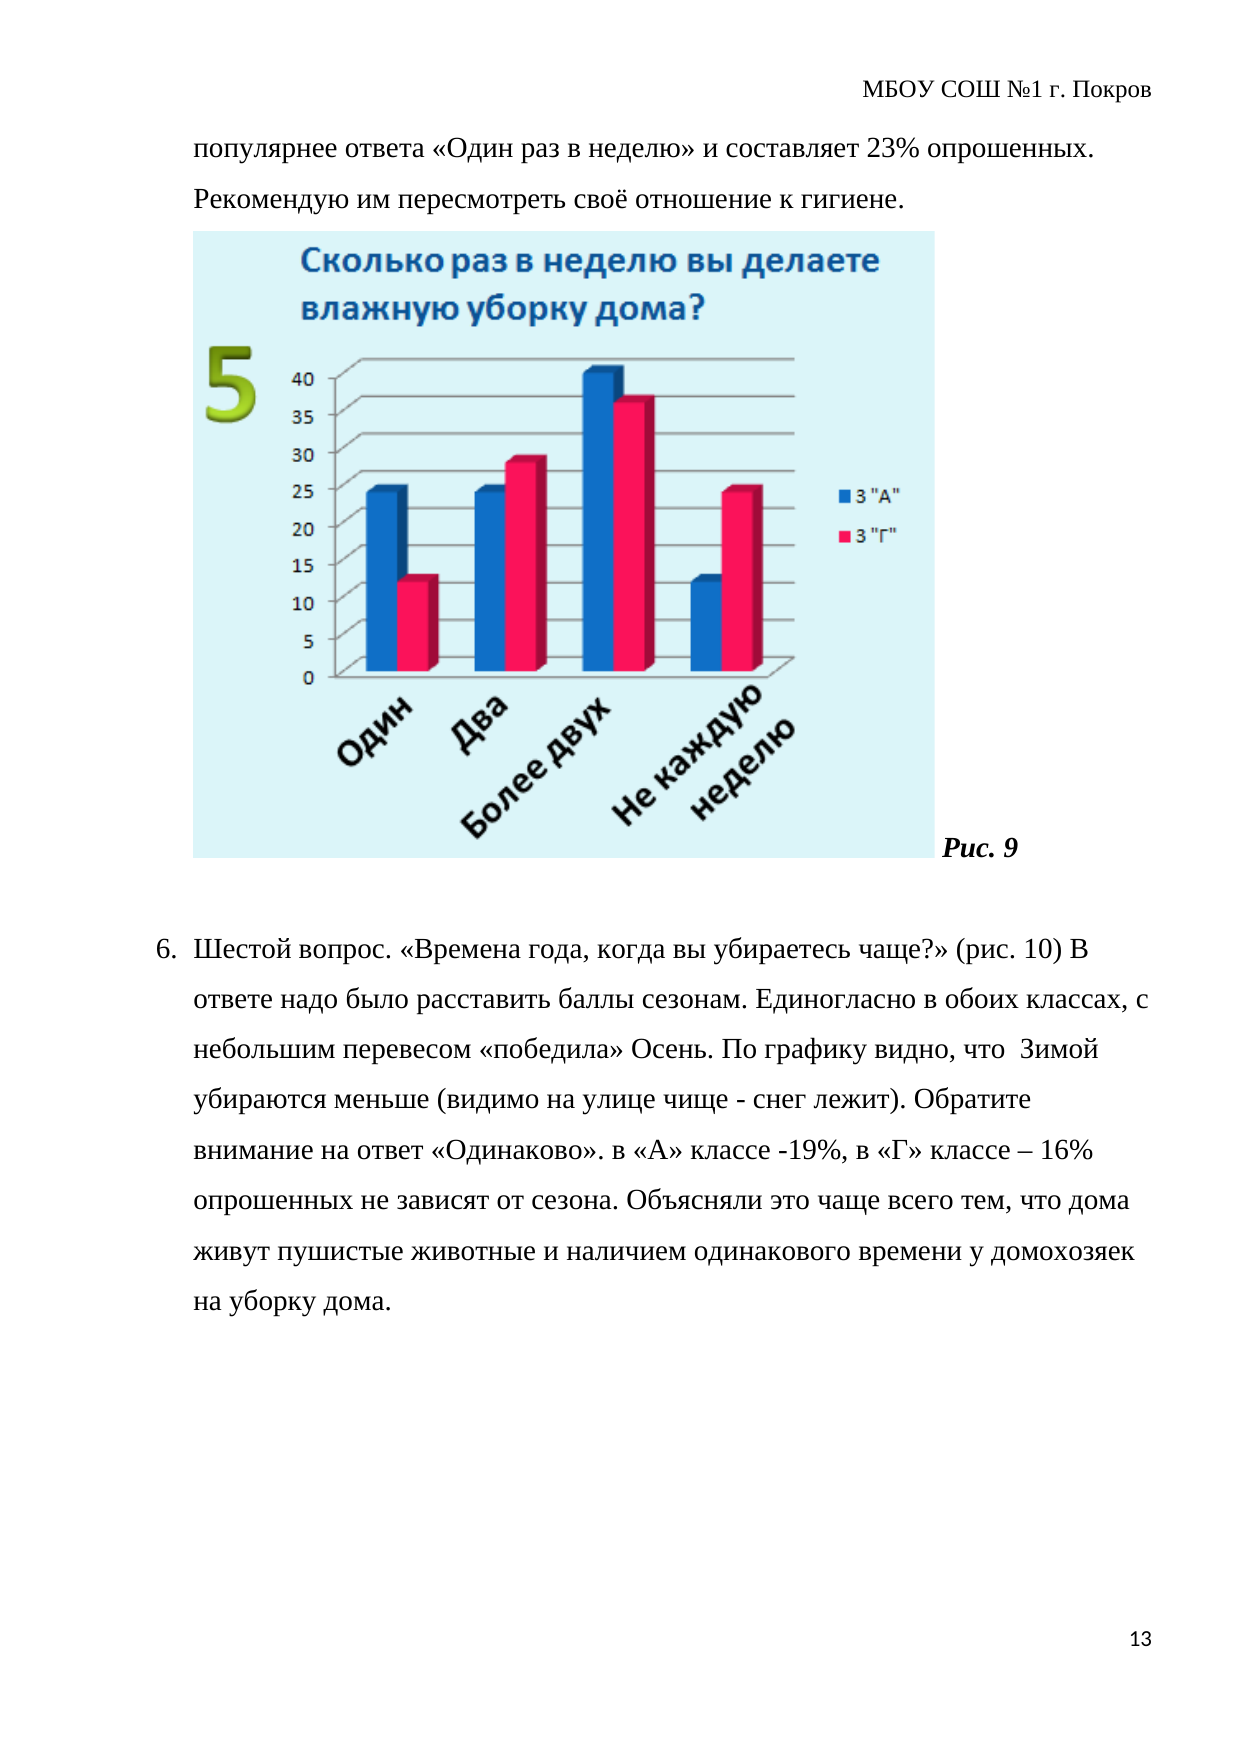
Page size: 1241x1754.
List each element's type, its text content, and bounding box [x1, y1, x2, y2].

picture [193, 231, 935, 858]
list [156, 131, 1152, 214]
list Шестой вопрос. «Времена года, когда вы убираетесь чаще?» (рис. 10) В ответе надо было расставить баллы сезонам. Единогласно в обоих классах, с небольшим перевесом «победила» Осень. По графику видно, что Зимой убираются меньше (видимо на улице чище - снег лежит). Обратите внимание на ответ «Одинаково». в «А» классе -19%, в «Г» классе – 16% опрошенных не зависят от сезона. Объясняли это чаще всего тем, что дома живут пушистые животные и наличием одинакового времени у домохозяек на уборку дома. [156, 931, 1152, 1316]
